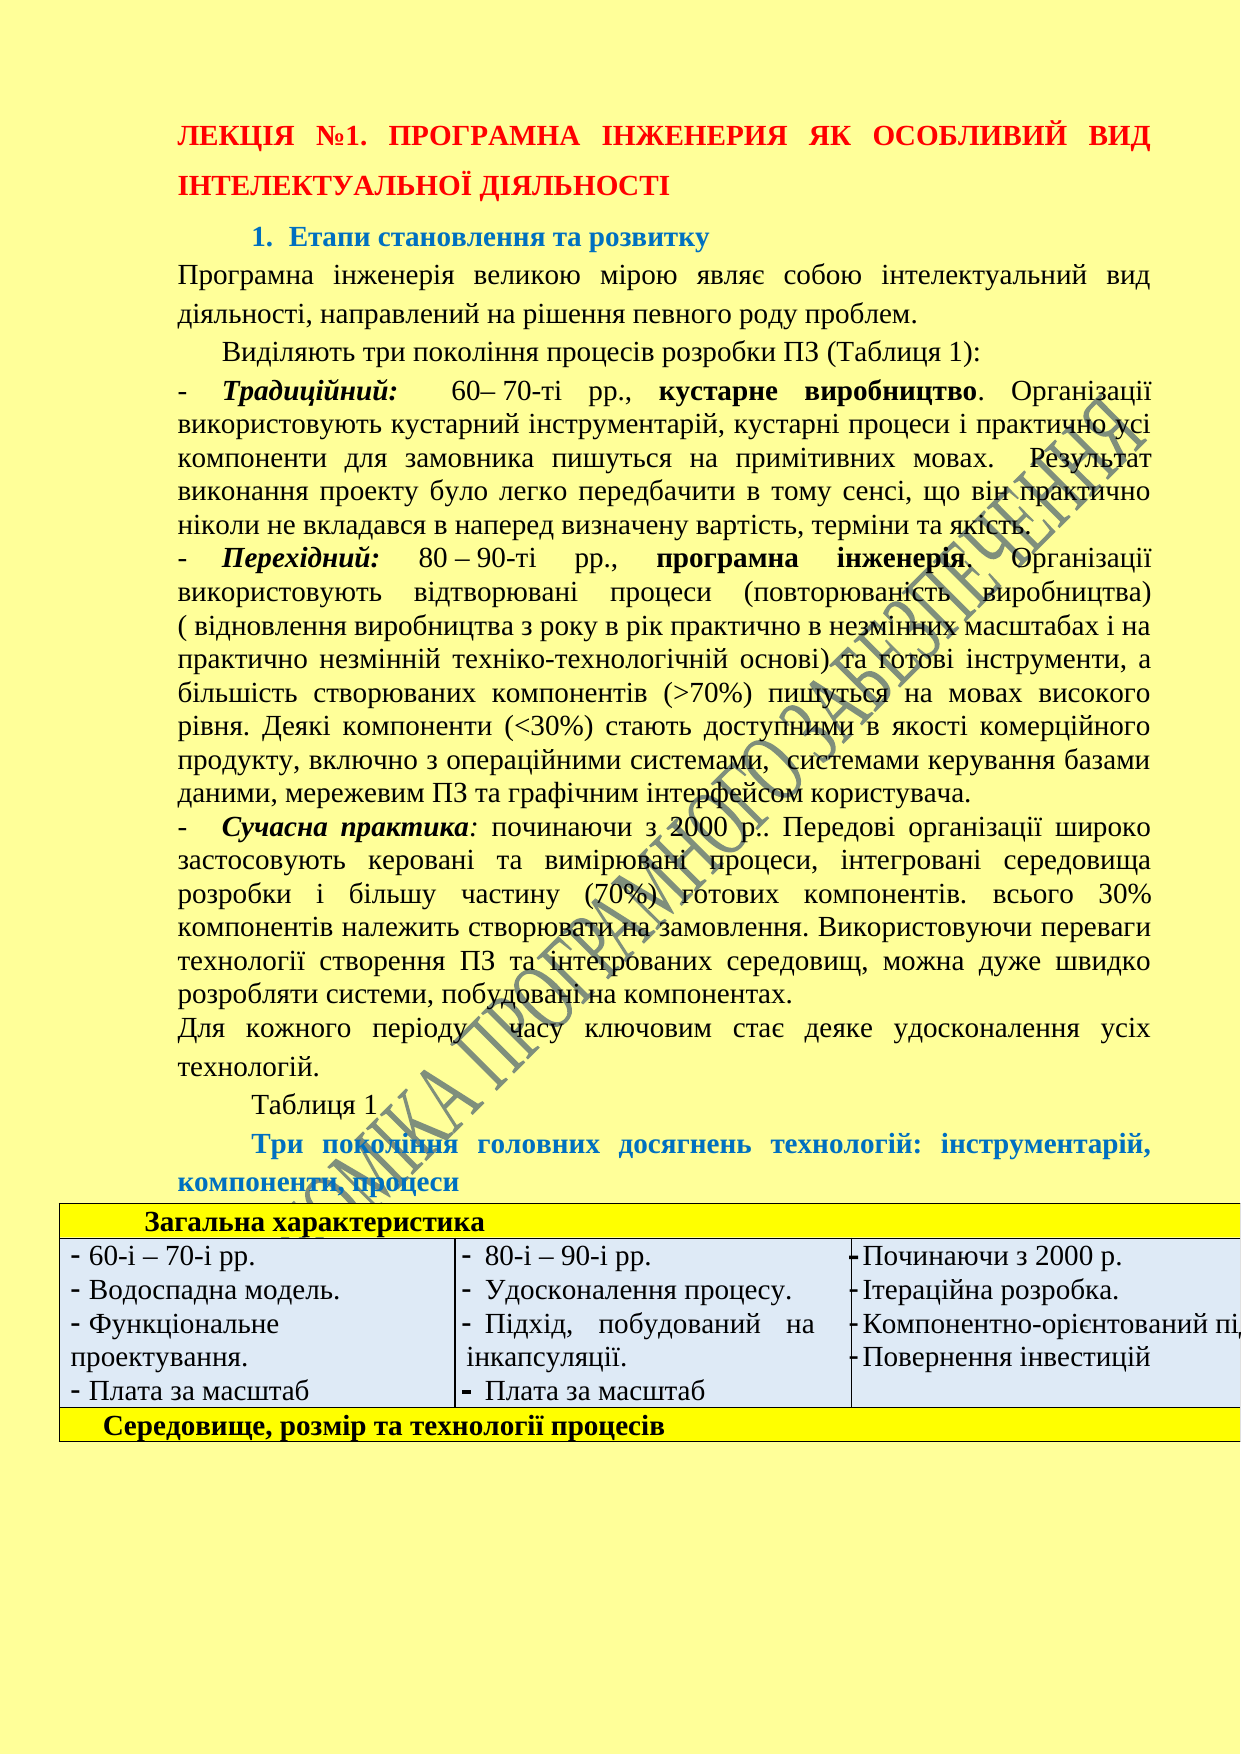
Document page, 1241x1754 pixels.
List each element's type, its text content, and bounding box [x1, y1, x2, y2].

table_cell 80-і – 90-і рр. Удосконалення процесу. Підхід, побудований на інкапсуляції. Плата за масштаб [456, 1239, 851, 1407]
text Програмна інженерія великою мірою являє собою інтелектуальний вид діяльності, направлений на рішення певного роду проблем. [177, 257, 1152, 329]
text Для кожного періоду часу ключовим стає деяке удосконалення усіх технологій. [177, 1010, 1152, 1082]
list Етапи становлення та розвитку [251, 219, 1152, 252]
list Сучасна практика: починаючи з 2000 р.. Передові організації широко застосовують керовані та вимірювані процеси, інтегровані середовища розробки і більшу частину (70%) готових компонентів. всього 30% компонентів належить створювати на замовлення. Використовуючи переваги технології створення ПЗ та інтегрованих середовищ, можна дуже швидко розробляти системи, побудовані на компонентах. [177, 809, 1152, 1010]
table_cell Починаючи з 2000 р. Ітераційна розробка. Компонентно-орієнтований підхід. Повернення інвестицій [852, 1239, 1240, 1407]
text Виділяють три покоління процесів розробки ПЗ (Таблиця 1): [177, 334, 1152, 368]
table_cell 60-і – 70-і рр. Водоспадна модель. Функціональне проектування. Плата за масштаб [60, 1239, 454, 1407]
table_header Загальна характеристика [60, 1204, 1240, 1237]
list Перехідний: 80 – 90-ті рр., програмна інженерія. Організації використовують відтворювані процеси (повторюваність виробництва) ( відновлення виробництва з року в рік практично в незмінних масштабах і на практично незмінній техніко-технологічній основі) та готові інструменти, а більшість створюваних компонентів (>70%) пишуться на мовах високого рівня. Деякі компоненти (<30%) стають доступними в якості комерційного продукту, включно з операційними системами, системами керування базами даними, мережевим ПЗ та графічним інтерфейсом користувача. [177, 541, 1152, 809]
text Три покоління головних досягнень технологій: інструментарій, компоненти, процеси [177, 1126, 1152, 1198]
text Таблиця 1 [177, 1087, 1152, 1121]
text ЛЕкція №1. ПРОГРАМНА ІНЖЕНЕРИЯ ЯК ОСОБЛИВИЙ ВИД ІНТЕЛЕКТУАЛЬНОЇ ДІЯЛЬНОСТІ [177, 118, 1152, 202]
list Традиційний: 60– 70-ті рр., кустарне виробництво. Організації використовують кустарний інструментарій, кустарні процеси і практично усі компоненти для замовника пишуться на примітивних мовах. Результат виконання проекту було легко передбачити в тому сенсі, що він практично ніколи не вкладався в наперед визначену вартість, терміни та якість. [177, 373, 1152, 541]
table_cell Середовище, розмір та технології процесів [60, 1408, 1240, 1441]
